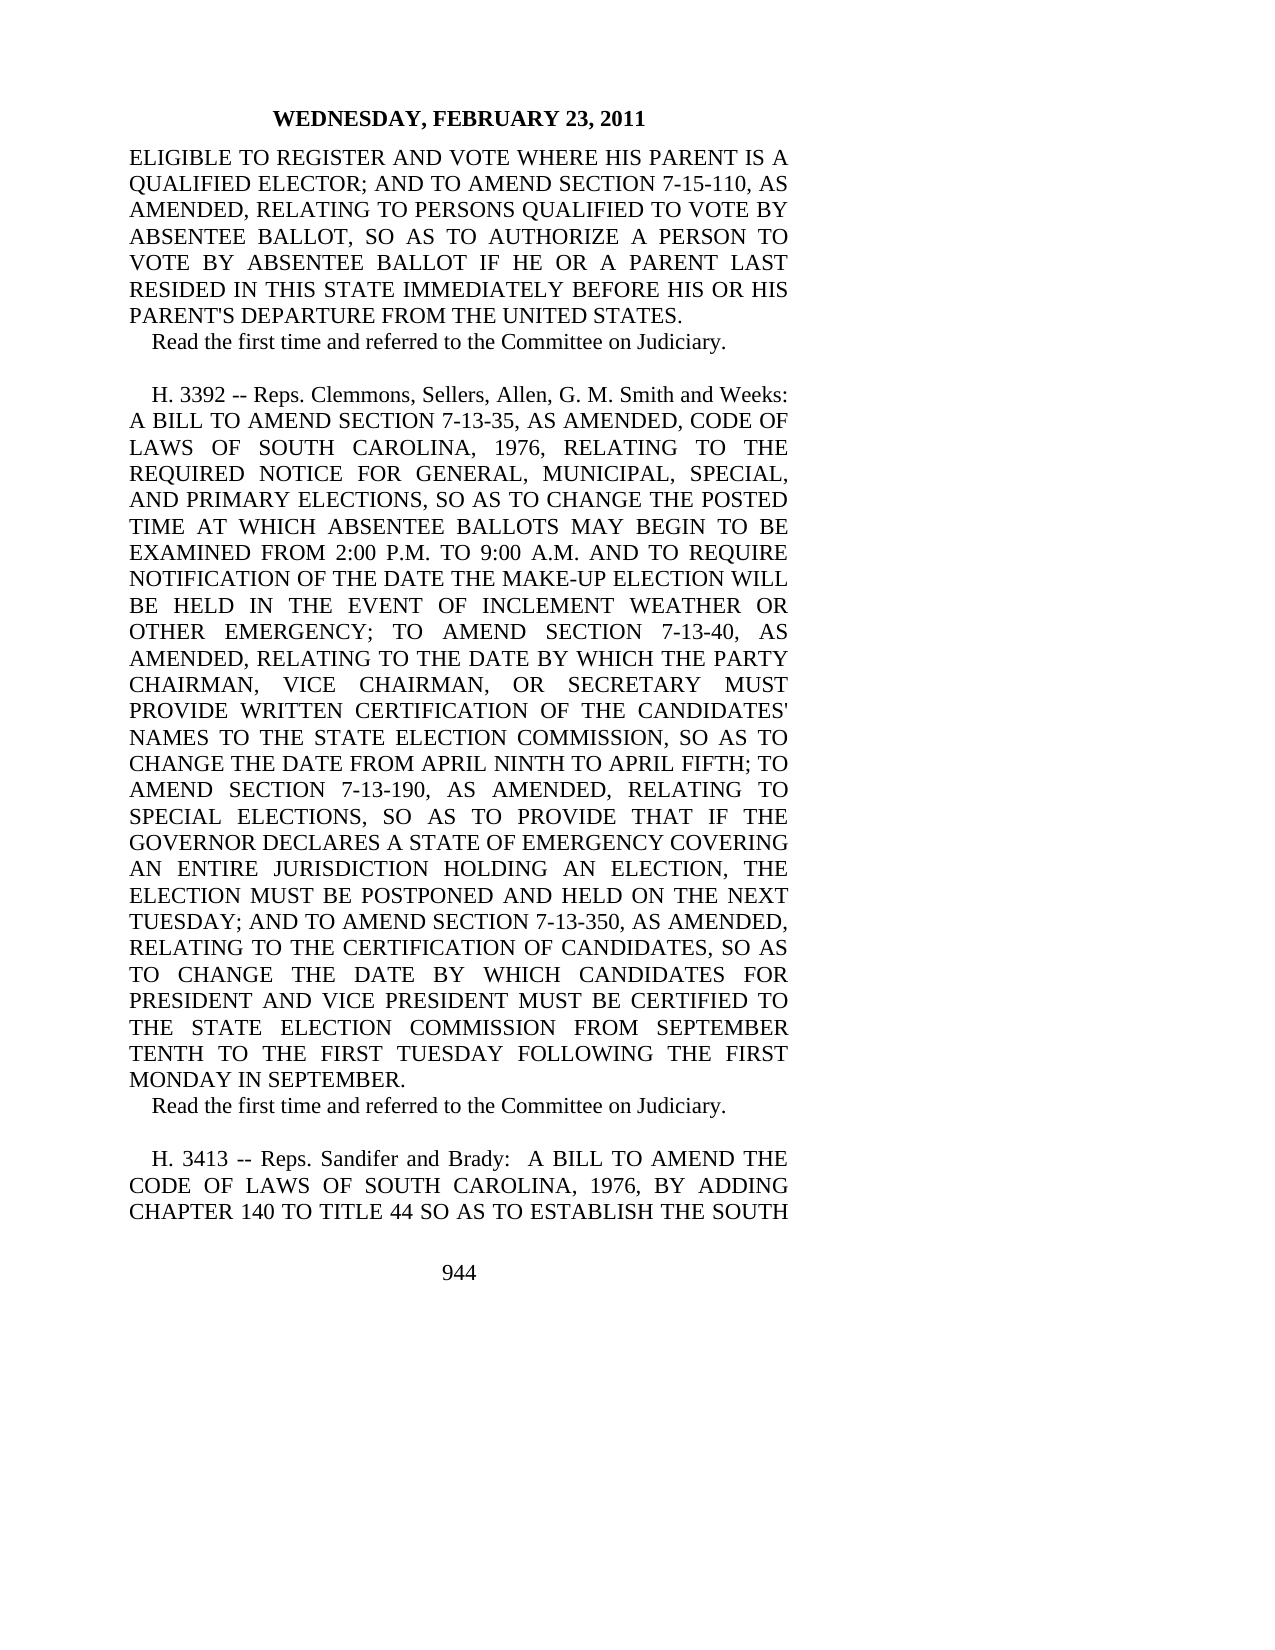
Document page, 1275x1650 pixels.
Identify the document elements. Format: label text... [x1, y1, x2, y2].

text Read the first time and referred to the Committee on Judiciary. [129, 328, 789, 355]
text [129, 1145, 789, 1224]
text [129, 144, 789, 328]
text Read the first time and referred to the Committee on Judiciary. [129, 1093, 789, 1119]
text H. 3392 -- Reps. Clemmons, Sellers, Allen, G. M. Smith and Weeks: A BILL TO AMEND SECTION 7-13-35, AS AMENDED, CODE OF LAWS OF SOUTH CAROLINA, 1976, RELATING TO THE REQUIRED NOTICE FOR GENERAL, MUNICIPAL, SPECIAL, AND PRIMARY ELECTIONS, SO AS TO CHANGE THE POSTED TIME AT WHICH ABSENTEE BALLOTS MAY BEGIN TO BE EXAMINED FROM 2:00 P.M. TO 9:00 A.M. AND TO REQUIRE NOTIFICATION OF THE DATE THE MAKE-UP ELECTION WILL BE HELD IN THE EVENT OF INCLEMENT WEATHER OR OTHER EMERGENCY; TO AMEND SECTION 7-13-40, AS AMENDED, RELATING TO THE DATE BY WHICH THE PARTY CHAIRMAN, VICE CHAIRMAN, OR SECRETARY MUST PROVIDE WRITTEN CERTIFICATION OF THE CANDIDATES' NAMES TO THE STATE ELECTION COMMISSION, SO AS TO CHANGE THE DATE FROM APRIL NINTH TO APRIL FIFTH; TO AMEND SECTION 7-13-190, AS AMENDED, RELATING TO SPECIAL ELECTIONS, SO AS TO PROVIDE THAT IF THE GOVERNOR DECLARES A STATE OF EMERGENCY COVERING AN ENTIRE JURISDICTION HOLDING AN ELECTION, THE ELECTION MUST BE POSTPONED AND HELD ON THE NEXT TUESDAY; AND TO AMEND SECTION 7-13-350, AS AMENDED, RELATING TO THE CERTIFICATION OF CANDIDATES, SO AS TO CHANGE THE DATE BY WHICH CANDIDATES FOR PRESIDENT AND VICE PRESIDENT MUST BE CERTIFIED TO THE STATE ELECTION COMMISSION FROM SEPTEMBER TENTH TO THE FIRST TUESDAY FOLLOWING THE FIRST MONDAY IN SEPTEMBER. [129, 381, 789, 1093]
